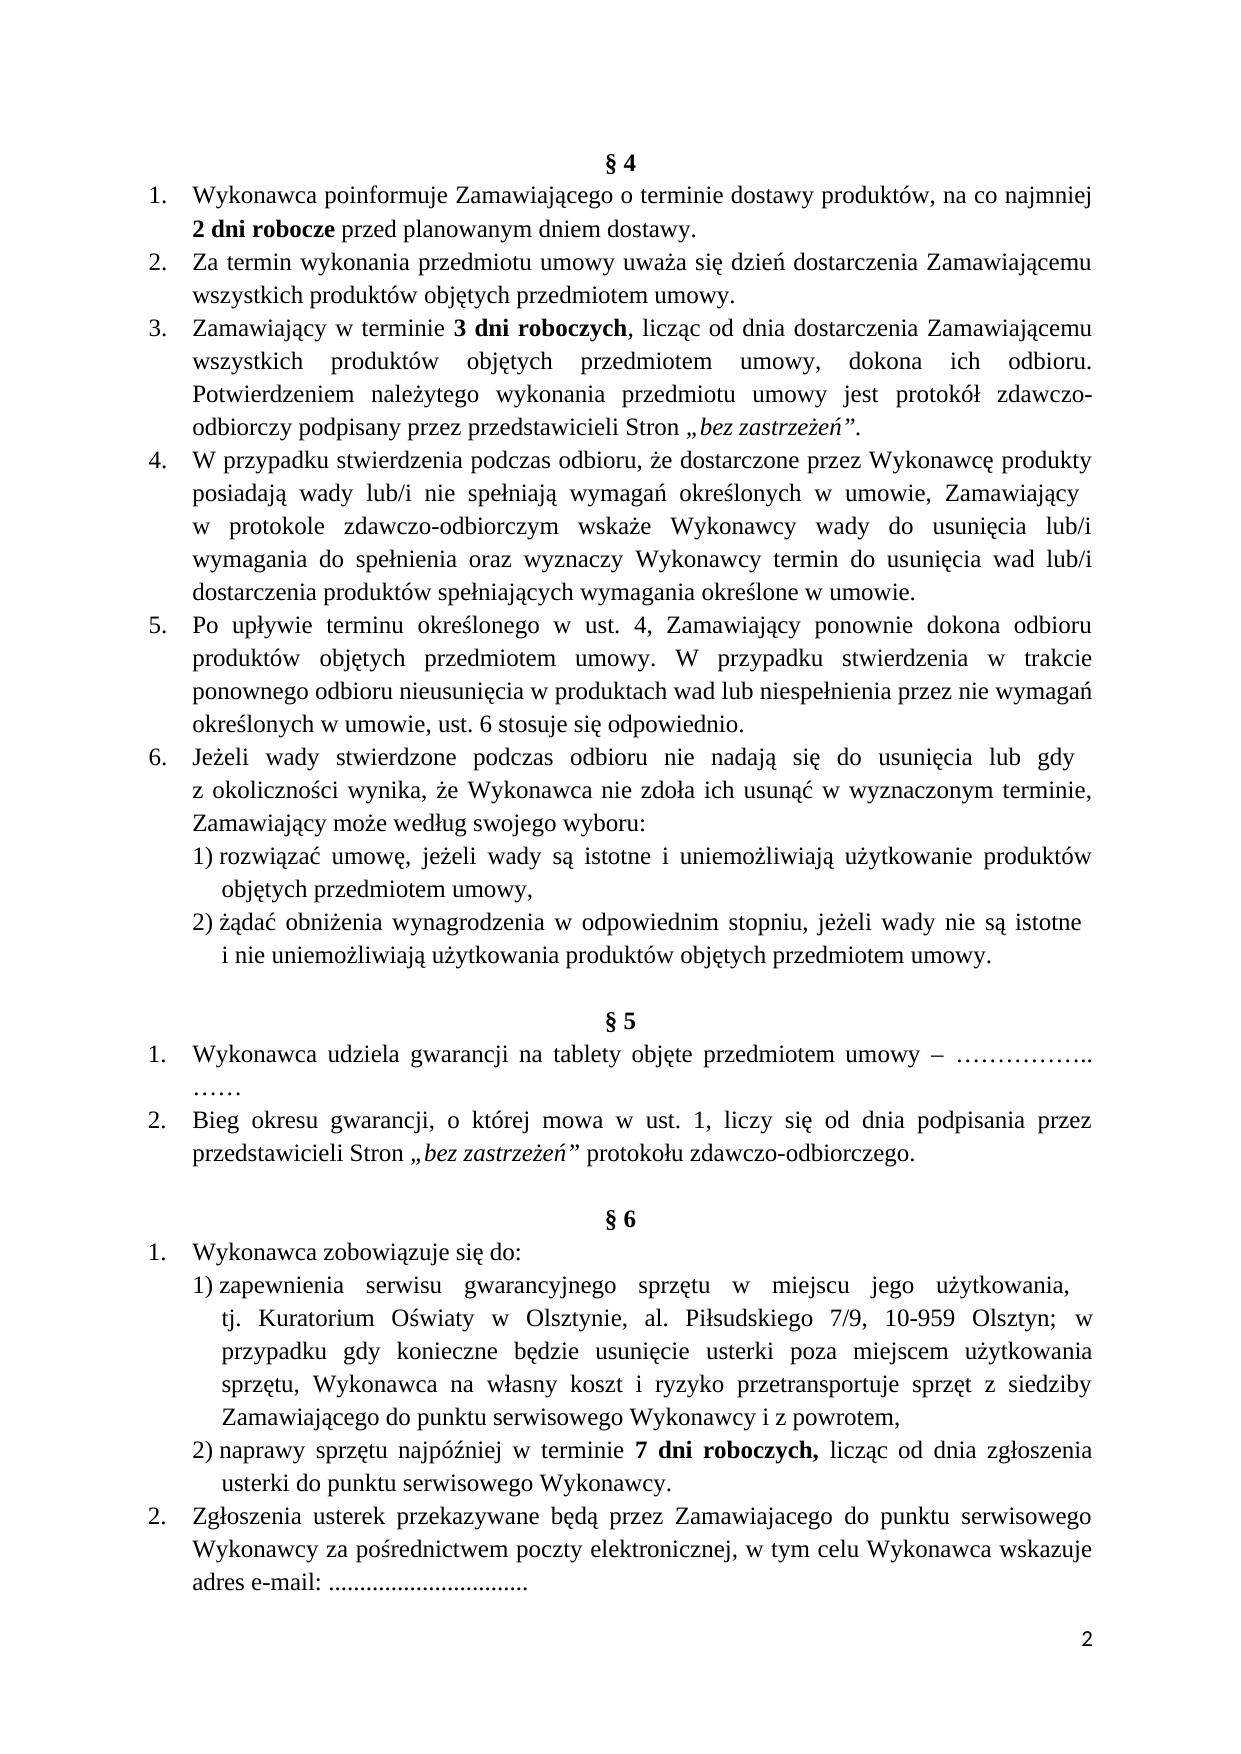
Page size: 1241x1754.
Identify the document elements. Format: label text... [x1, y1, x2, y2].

list Wykonawca zobowiązuje się do: [148, 1237, 1093, 1266]
list Za termin wykonania przedmiotu umowy uważa się dzień dostarczenia Zamawiającemu wszystkich produktów objętych przedmiotem umowy. [148, 247, 1093, 308]
list Bieg okresu gwarancji, o której mowa w ust. 1, liczy się od dnia podpisania przez przedstawicieli Stron „bez zastrzeżeń” protokołu zdawczo-odbiorczego. [148, 1105, 1093, 1167]
list żądać obniżenia wynagrodzenia w odpowiednim stopniu, jeżeli wady nie są istotne i nie uniemożliwiają użytkowania produktów objętych przedmiotem umowy. [192, 907, 1093, 969]
list Zgłoszenia usterek przekazywane będą przez Zamawiajacego do punktu serwisowego Wykonawcy za pośrednictwem poczty elektronicznej, w tym celu Wykonawca wskazuje adres e-mail: ................................ [148, 1501, 1093, 1596]
list Wykonawca poinformuje Zamawiającego o terminie dostawy produktów, na co najmniej 2 dni robocze przed planowanym dniem dostawy. [148, 181, 1093, 242]
text § 5 [148, 1006, 1093, 1035]
text § 6 [148, 1204, 1093, 1233]
list Zamawiający w terminie 3 dni roboczych, licząc od dnia dostarczenia Zamawiającemu wszystkich produktów objętych przedmiotem umowy, dokona ich odbioru. Potwierdzeniem należytego wykonania przedmiotu umowy jest protokół zdawczo-odbiorczy podpisany przez przedstawicieli Stron „bez zastrzeżeń”. [148, 313, 1093, 441]
list Po upływie terminu określonego w ust. 4, Zamawiający ponownie dokona odbioru produktów objętych przedmiotem umowy. W przypadku stwierdzenia w trakcie ponownego odbioru nieusunięcia w produktach wad lub niespełnienia przez nie wymagań określonych w umowie, ust. 6 stosuje się odpowiednio. [148, 610, 1093, 738]
list naprawy sprzętu najpóźniej w terminie 7 dni roboczych, licząc od dnia zgłoszenia usterki do punktu serwisowego Wykonawcy. [192, 1435, 1093, 1497]
list Wykonawca udziela gwarancji na tablety objęte przedmiotem umowy – ……………..…… [148, 1039, 1093, 1101]
list Jeżeli wady stwierdzone podczas odbioru nie nadają się do usunięcia lub gdy z okoliczności wynika, że Wykonawca nie zdoła ich usunąć w wyznaczonym terminie, Zamawiający może według swojego wyboru: [148, 742, 1093, 837]
text § 4 [148, 148, 1093, 176]
list rozwiązać umowę, jeżeli wady są istotne i uniemożliwiają użytkowanie produktów objętych przedmiotem umowy, [192, 841, 1093, 903]
list zapewnienia serwisu gwarancyjnego sprzętu w miejscu jego użytkowania, tj. Kuratorium Oświaty w Olsztynie, al. Piłsudskiego 7/9, 10-959 Olsztyn; w przypadku gdy konieczne będzie usunięcie usterki poza miejscem użytkowania sprzętu, Wykonawca na własny koszt i ryzyko przetransportuje sprzęt z siedziby Zamawiającego do punktu serwisowego Wykonawcy i z powrotem, [192, 1270, 1093, 1431]
list W przypadku stwierdzenia podczas odbioru, że dostarczone przez Wykonawcę produkty posiadają wady lub/i nie spełniają wymagań określonych w umowie, Zamawiający w protokole zdawczo-odbiorczym wskaże Wykonawcy wady do usunięcia lub/i wymagania do spełnienia oraz wyznaczy Wykonawcy termin do usunięcia wad lub/i dostarczenia produktów spełniających wymagania określone w umowie. [148, 445, 1093, 606]
